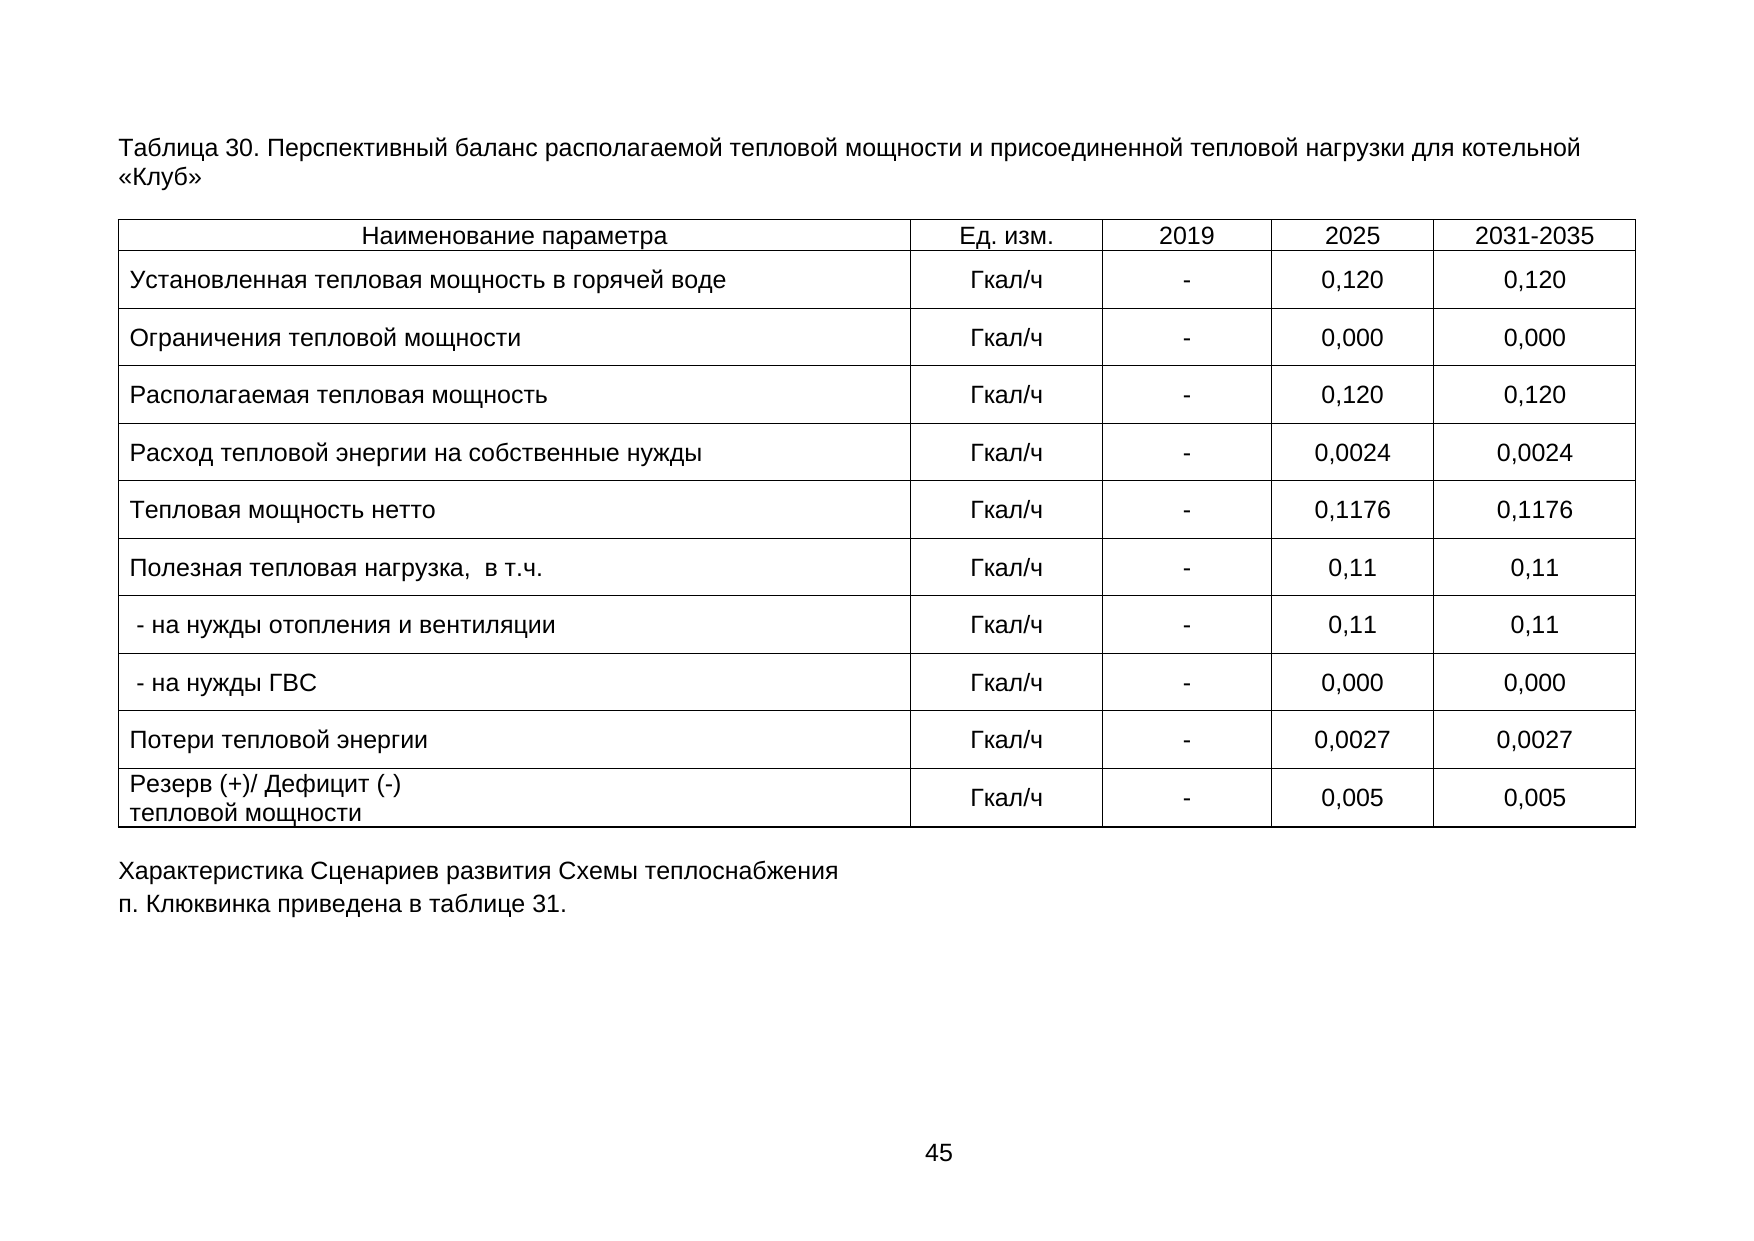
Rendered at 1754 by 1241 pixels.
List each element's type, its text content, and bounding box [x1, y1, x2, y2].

table_cell Гкал/ч [911, 366, 1102, 423]
table_cell - [1103, 654, 1271, 710]
table_cell 0,11 [1272, 596, 1433, 653]
table_cell 0,0024 [1434, 424, 1635, 480]
table_cell 0,120 [1272, 251, 1433, 308]
table_header Ед. изм. [911, 220, 1102, 250]
table_cell Резерв (+)/ Дефицит (-) тепловой мощности [119, 769, 910, 826]
table_cell 0,005 [1272, 769, 1433, 826]
table_cell Гкал/ч [911, 424, 1102, 480]
table_cell Расход тепловой энергии на собственные нужды [119, 424, 910, 480]
table_cell 0,0027 [1434, 711, 1635, 768]
table_cell Гкал/ч [911, 309, 1102, 365]
table_cell - [1103, 711, 1271, 768]
table_cell Установленная тепловая мощность в горячей воде [119, 251, 910, 308]
table_header 2031-2035 [1434, 220, 1635, 250]
table_cell 0,120 [1434, 251, 1635, 308]
table_cell - [1103, 769, 1271, 826]
table_cell - на нужды отопления и вентиляции [119, 596, 910, 653]
table_header 2019 [1103, 220, 1271, 250]
table_cell - [1103, 424, 1271, 480]
table_cell 0,000 [1434, 309, 1635, 365]
table_cell Гкал/ч [911, 251, 1102, 308]
table_cell 0,11 [1434, 596, 1635, 653]
table_cell 0,120 [1434, 366, 1635, 423]
table_cell - [1103, 366, 1271, 423]
table_cell 0,000 [1434, 654, 1635, 710]
table_cell Гкал/ч [911, 654, 1102, 710]
table_cell 0,0024 [1272, 424, 1433, 480]
table_header 2025 [1272, 220, 1433, 250]
table_cell 0,000 [1272, 654, 1433, 710]
table_cell - [1103, 309, 1271, 365]
text Таблица 30. Перспективный баланс располагаемой тепловой мощности и присоединенной тепловой нагрузки для котельной «Клуб» [118, 133, 1636, 190]
table_cell Гкал/ч [911, 481, 1102, 538]
text Характеристика Сценариев развития Схемы теплоснабжения п. Клюквинка приведена в таблице 31. [118, 856, 1634, 918]
table_cell Потери тепловой энергии [119, 711, 910, 768]
table_cell 0,11 [1272, 539, 1433, 595]
table_cell Гкал/ч [911, 596, 1102, 653]
table_cell - [1103, 539, 1271, 595]
table_cell Тепловая мощность нетто [119, 481, 910, 538]
table_cell - на нужды ГВС [119, 654, 910, 710]
table_cell 0,0027 [1272, 711, 1433, 768]
table_header Наименование параметра [119, 220, 910, 250]
table_cell - [1103, 596, 1271, 653]
table_cell - [1103, 251, 1271, 308]
table_cell - [1103, 481, 1271, 538]
table_cell Располагаемая тепловая мощность [119, 366, 910, 423]
table_cell Гкал/ч [911, 539, 1102, 595]
table_cell Гкал/ч [911, 711, 1102, 768]
table_cell 0,11 [1434, 539, 1635, 595]
table_cell 0,005 [1434, 769, 1635, 826]
table_cell 0,1176 [1272, 481, 1433, 538]
table_cell 0,000 [1272, 309, 1433, 365]
table_cell Ограничения тепловой мощности [119, 309, 910, 365]
table_cell Полезная тепловая нагрузка, в т.ч. [119, 539, 910, 595]
table_cell 0,120 [1272, 366, 1433, 423]
table_cell Гкал/ч [911, 769, 1102, 826]
table_cell 0,1176 [1434, 481, 1635, 538]
